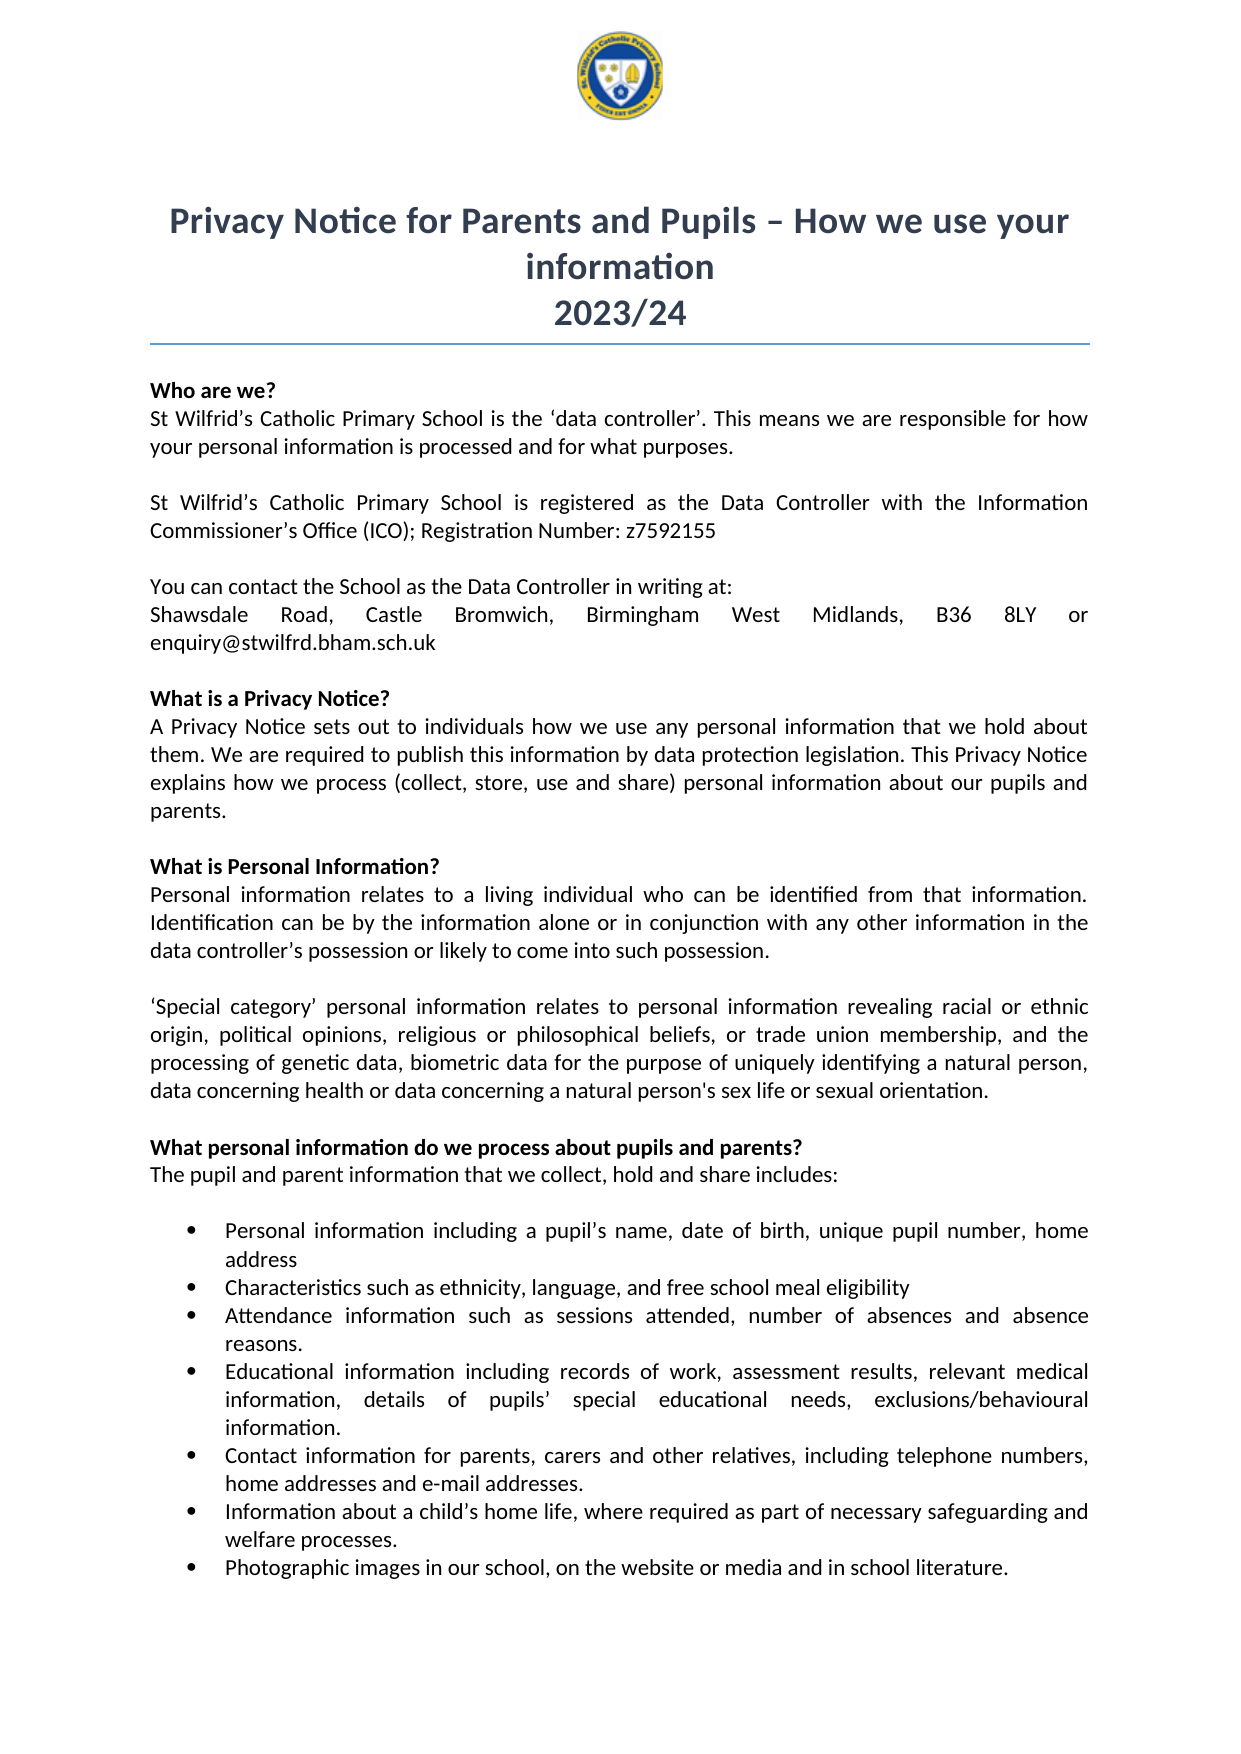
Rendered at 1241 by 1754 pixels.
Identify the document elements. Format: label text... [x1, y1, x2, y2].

list Educational information including records of work, assessment results, relevant medical information, details of pupils’ special educational needs, exclusions/behavioural information. [187, 1357, 1090, 1441]
text Personal information relates to a living individual who can be identified from that information. Identification can be by the information alone or in conjunction with any other information in the data controller’s possession or likely to come into such possession. [150, 880, 1090, 964]
list Photographic images in our school, on the website or media and in school literature. [187, 1553, 1090, 1581]
text What personal information do we process about pupils and parents? [150, 1133, 1090, 1161]
text St Wilfrid’s Catholic Primary School is the ‘data controller’. This means we are responsible for how your personal information is processed and for what purposes. [150, 404, 1090, 460]
text ‘Special category’ personal information relates to personal information revealing racial or ethnic origin, political opinions, religious or philosophical beliefs, or trade union membership, and the processing of genetic data, biometric data for the purpose of uniquely identifying a natural person, data concerning health or data concerning a natural person's sex life or sexual orientation. [150, 992, 1090, 1104]
list Contact information for parents, carers and other relatives, including telephone numbers, home addresses and e-mail addresses. [187, 1441, 1090, 1497]
list Information about a child’s home life, where required as part of necessary safeguarding and welfare processes. [187, 1497, 1090, 1553]
text You can contact the School as the Data Controller in writing at: [150, 572, 1090, 600]
text A Privacy Notice sets out to individuals how we use any personal information that we hold about them. We are required to publish this information by data protection legislation. This Privacy Notice explains how we process (collect, store, use and share) personal information about our pupils and parents. [150, 712, 1090, 824]
title 2023/24 [150, 288, 1090, 343]
text Shawsdale Road, Castle Bromwich, Birmingham West Midlands, B36 8LY or enquiry@stwilfrd.bham.sch.uk [150, 600, 1090, 656]
text What is a Privacy Notice? [150, 684, 1090, 712]
title Privacy Notice for Parents and Pupils – How we use your information [150, 197, 1090, 288]
list Attendance information such as sessions attended, number of absences and absence reasons. [187, 1301, 1090, 1357]
text What is Personal Information? [150, 852, 1090, 880]
text Who are we? [150, 376, 1090, 404]
picture [575, 30, 662, 117]
text The pupil and parent information that we collect, hold and share includes: [150, 1161, 1090, 1189]
list Personal information including a pupil’s name, date of birth, unique pupil number, home address [187, 1217, 1090, 1273]
text St Wilfrid’s Catholic Primary School is registered as the Data Controller with the Information Commissioner’s Office (ICO); Registration Number: z7592155 [150, 488, 1090, 544]
list Characteristics such as ethnicity, language, and free school meal eligibility [187, 1273, 1090, 1301]
